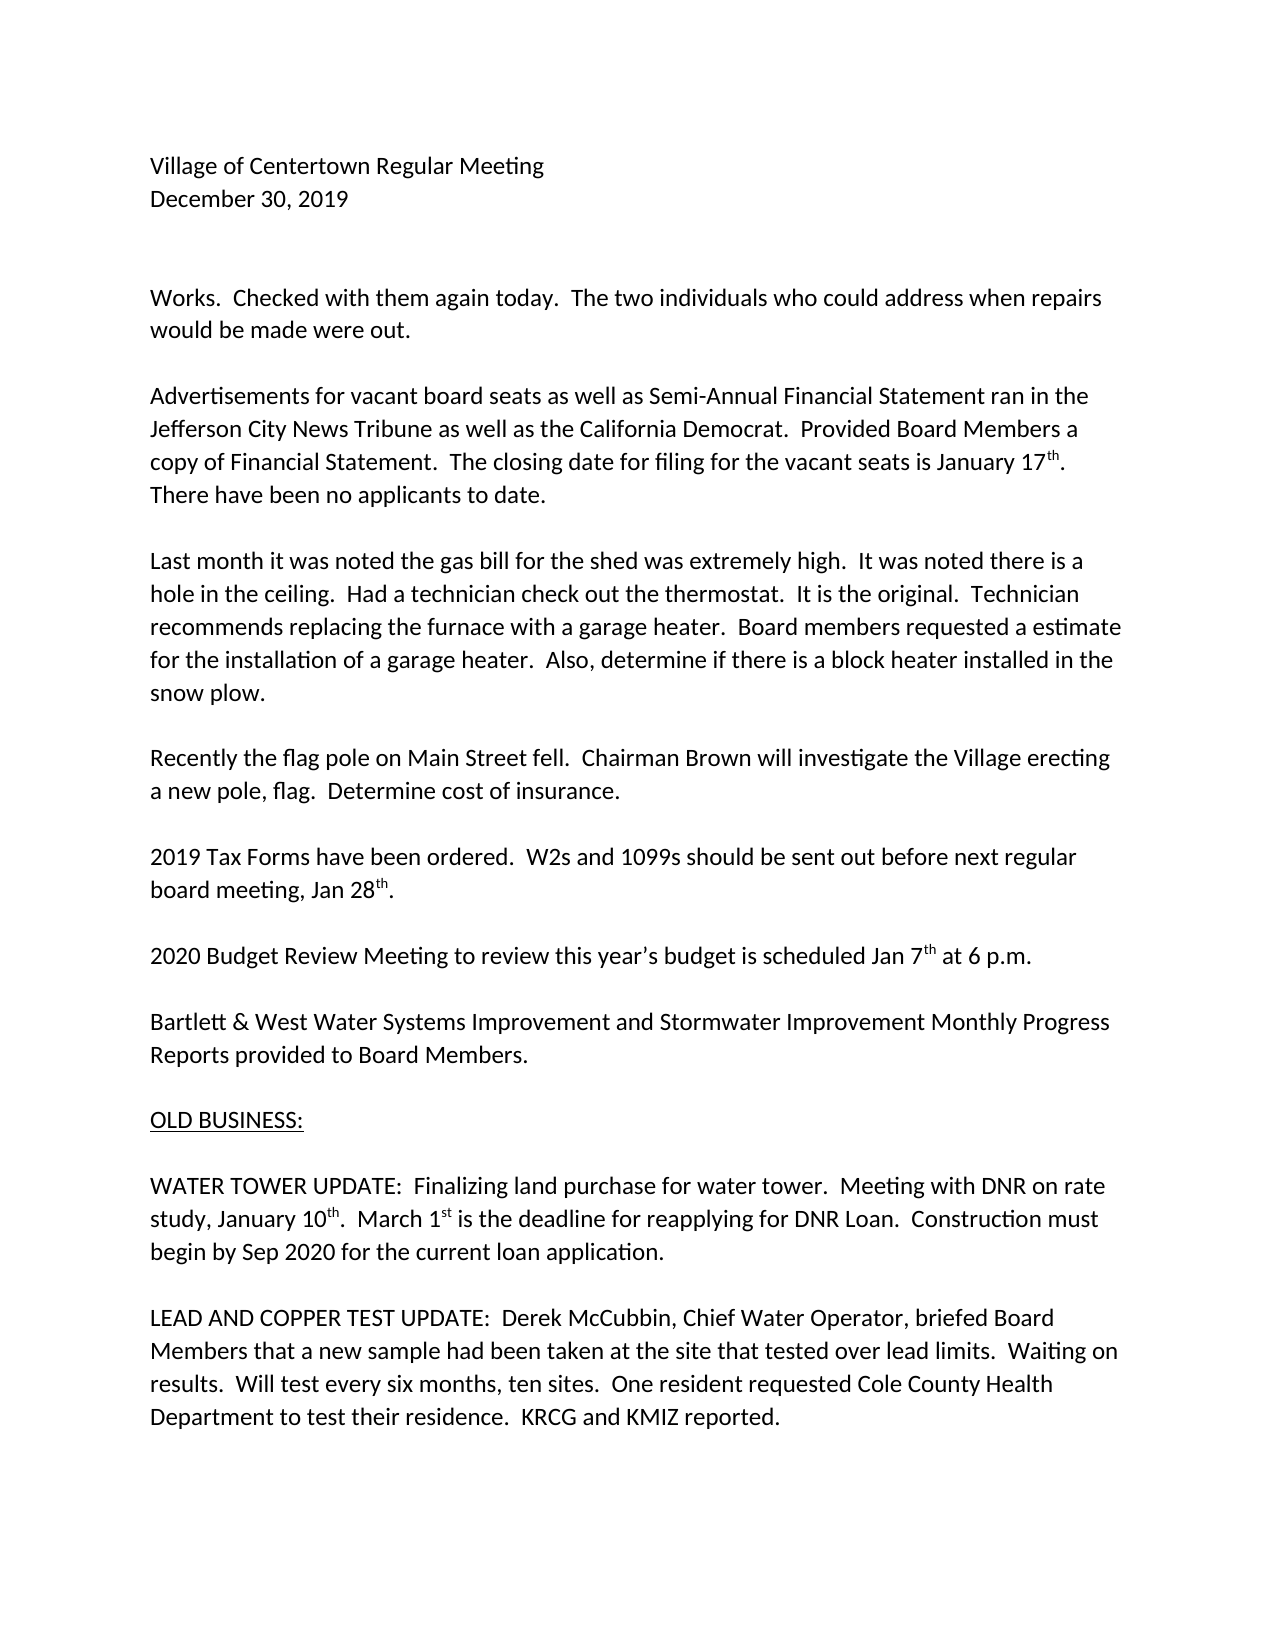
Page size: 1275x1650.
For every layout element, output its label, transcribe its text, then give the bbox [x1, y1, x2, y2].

text Recently the flag pole on Main Street fell. Chairman Brown will investigate the Village erecting a new pole, flag. Determine cost of insurance. [150, 742, 1125, 806]
text December 30, 2019 [150, 183, 1125, 213]
text Last month it was noted the gas bill for the shed was extremely high. It was noted there is a hole in the ceiling. Had a technician check out the thermostat. It is the original. Technician recommends replacing the furnace with a garage heater. Board members requested a estimate for the installation of a garage heater. Also, determine if there is a block heater installed in the snow plow. [150, 545, 1125, 707]
text WATER TOWER UPDATE: Finalizing land purchase for water tower. Meeting with DNR on rate study, January 10th. March 1st is the deadline for reapplying for DNR Loan. Construction must begin by Sep 2020 for the current loan application. [150, 1170, 1125, 1267]
text Works. Checked with them again today. The two individuals who could address when repairs would be made were out. [150, 282, 1125, 345]
text 2019 Tax Forms have been ordered. W2s and 1099s should be sent out before next regular board meeting, Jan 28th. [150, 841, 1125, 905]
text OLD BUSINESS: [150, 1104, 1125, 1135]
text Advertisements for vacant board seats as well as Semi-Annual Financial Statement ran in the Jefferson City News Tribune as well as the California Democrat. Provided Board Members a copy of Financial Statement. The closing date for filing for the vacant seats is January 17th. There have been no applicants to date. [150, 380, 1125, 510]
text Bartlett & West Water Systems Improvement and Stormwater Improvement Monthly Progress Reports provided to Board Members. [150, 1006, 1125, 1069]
text LEAD AND COPPER TEST UPDATE: Derek McCubbin, Chief Water Operator, briefed Board Members that a new sample had been taken at the site that tested over lead limits. Waiting on results. Will test every six months, ten sites. One resident requested Cole County Health Department to test their residence. KRCG and KMIZ reported. [150, 1302, 1125, 1431]
text Village of Centertown Regular Meeting [150, 150, 1125, 181]
text 2020 Budget Review Meeting to review this year’s budget is scheduled Jan 7th at 6 p.m. [150, 940, 1125, 971]
